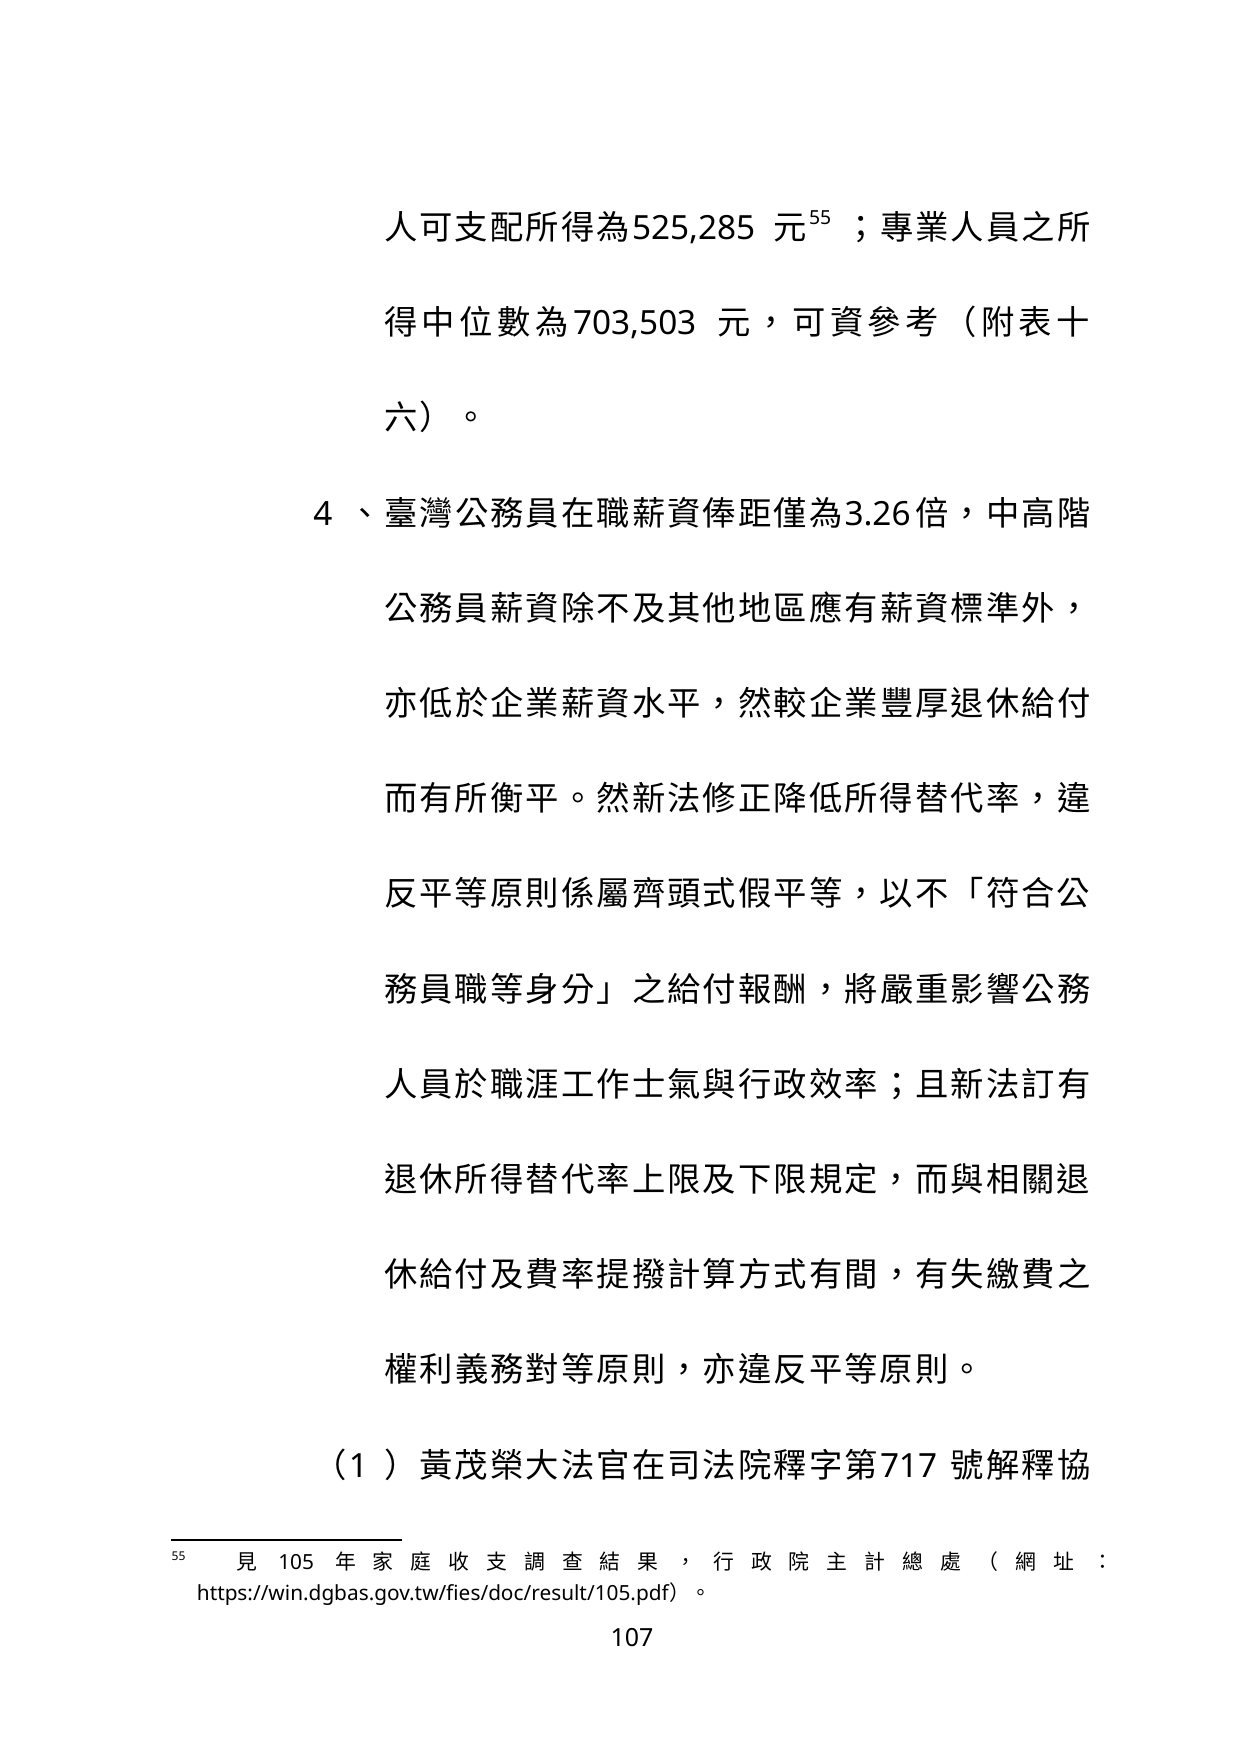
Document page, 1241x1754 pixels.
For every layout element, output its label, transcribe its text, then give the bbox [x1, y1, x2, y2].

subtitle 臺灣公務員在職薪資俸距僅為3.26倍，中高階公務員薪資除不及其他地區應有薪資標準外，亦低於企業薪資水平，然較企業豐厚退休給付，而有所衡平。然新法修正降低所得替代率，違反平等原則係屬齊頭式假平等，以不「符合公務員職等身分」之給付報酬，將嚴重影響公務人員於職涯工作士氣與行政效率；且新法訂有退休所得替代率上限及下限規定，而與相關退休給付及費率提撥計算方式有間，有失繳費之權利義務對等原則，亦違反平等原則。 [296, 463, 1092, 1415]
text 中產階級（middle class）是在現代國家作為資產階級的階層，通常係指具有一定程度的經濟獨立，例如有安定、較高薪酬工作，並支持現代社會的發展和穩定，也可被稱作小康階級，常用於專業人士、學者、知識分子，或大企業、公營機構、政府部門公務員，或中小型企業老闆，中學、小學、幼稚園校長、教師、社工和護士等。馬克思將此階層稱為「小資產階級」，既不同富裕階層享有巨大財富，又不像低收入戶之貧窮，社會通念之其他因素則包括教育、專業地位、擁有住屋或文化等。例如擁有大學學位的人，多數可躋身中產階級的行列。而擁有自置物業及私家車，亦是中產階級的象徵，但實際判斷標準應以收入及擁有資產作界定，最低標準為「所得收入者中位數所得」，例如105年全體所得收入者之平均每人可支配所得為525,285元；專業人員之所得中位數為703,503元，可資參考（附表十六）。 [349, 177, 1092, 463]
